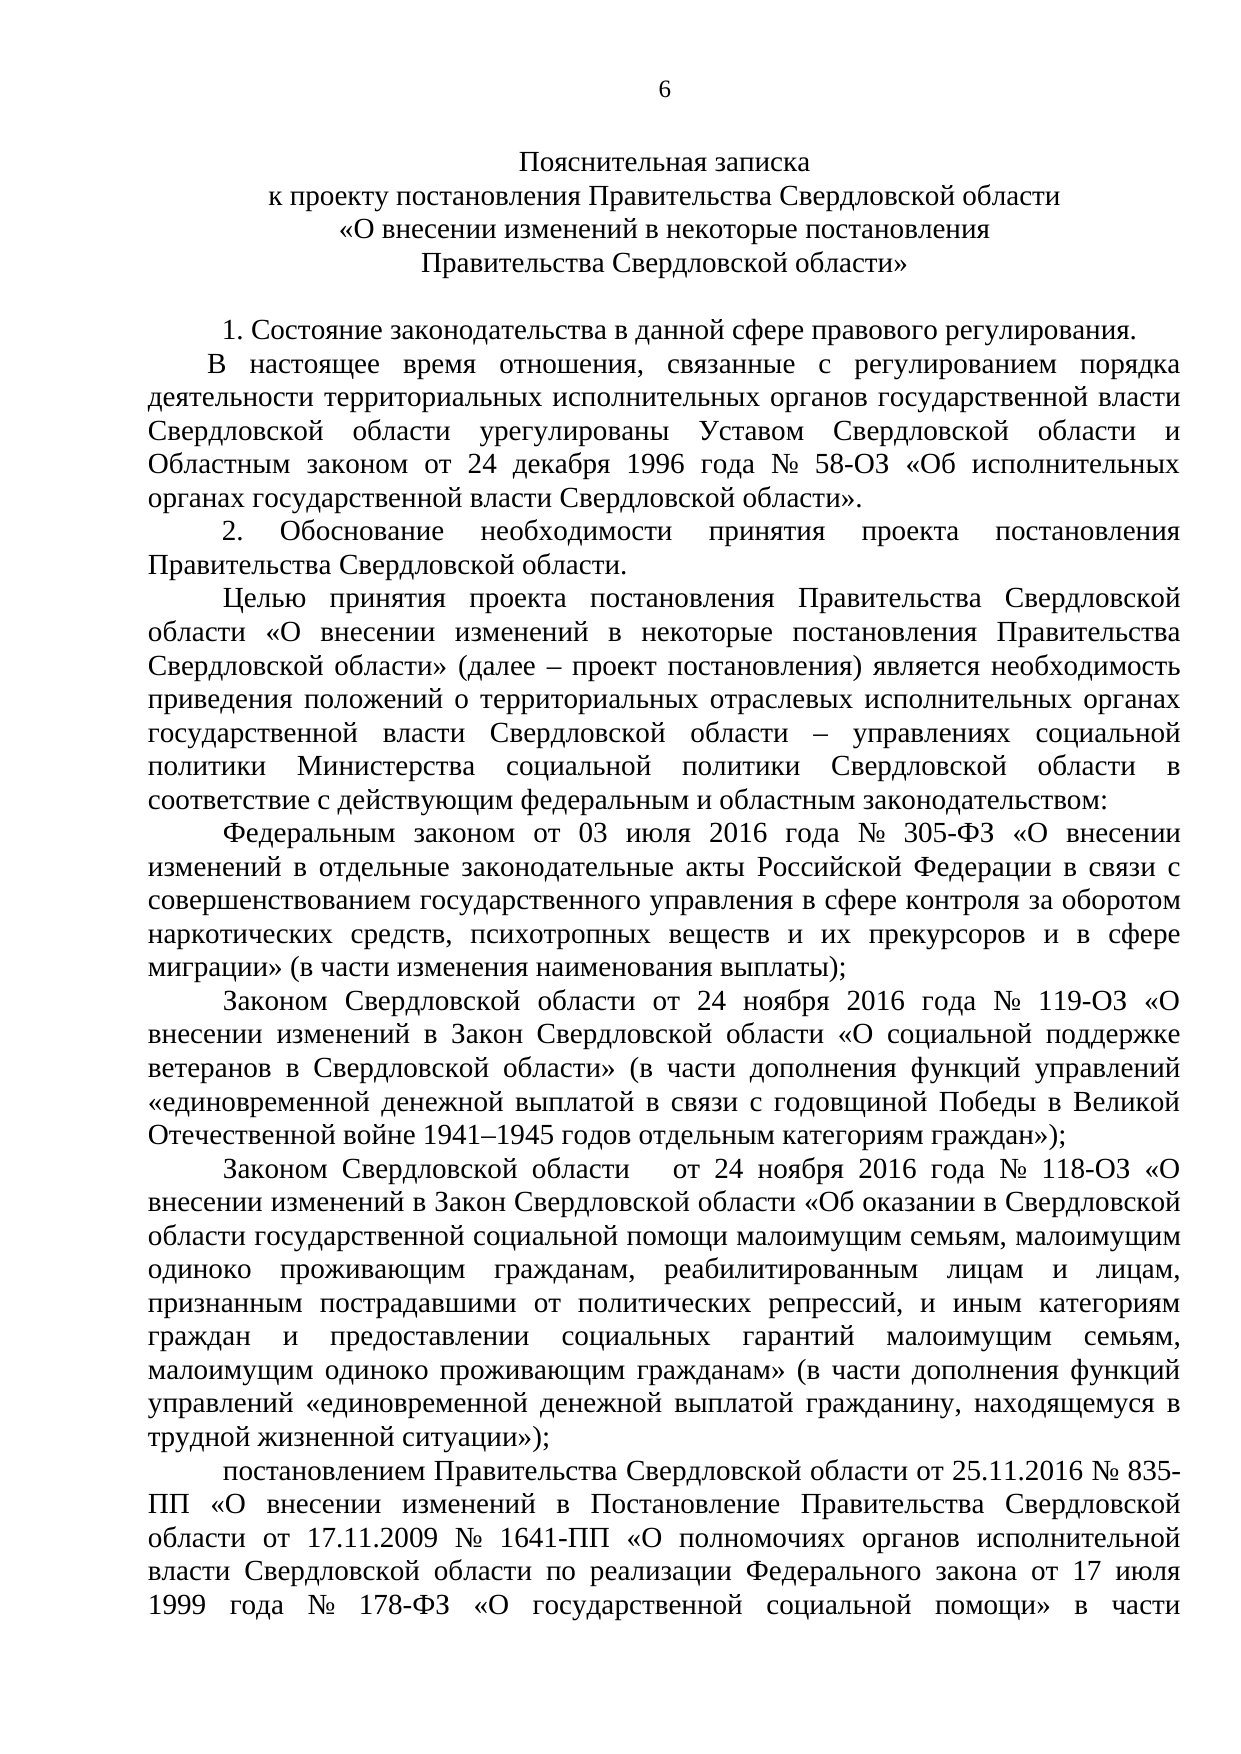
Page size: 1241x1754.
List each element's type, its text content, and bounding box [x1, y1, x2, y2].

text 1. Состояние законодательства в данной сфере правового регулирования. [148, 312, 1181, 346]
text к проекту постановления Правительства Свердловской области [148, 178, 1181, 212]
text Законом Свердловской области от 24 ноября 2016 года № 118-ОЗ «О внесении изменений в Закон Свердловской области «Об оказании в Свердловской области государственной социальной помощи малоимущим семьям, малоимущим одиноко проживающим гражданам, реабилитированным лицам и лицам, признанным пострадавшими от политических репрессий, и иным категориям граждан и предоставлении социальных гарантий малоимущим семьям, малоимущим одиноко проживающим гражданам» (в части дополнения функций управлений «единовременной денежной выплатой гражданину, находящемуся в трудной жизненной ситуации»); [148, 1151, 1182, 1453]
text «О внесении изменений в некоторые постановления [148, 212, 1181, 245]
text Законом Свердловской области от 24 ноября 2016 года № 119-ОЗ «О внесении изменений в Закон Свердловской области «О социальной поддержке ветеранов в Свердловской области» (в части дополнения функций управлений «единовременной денежной выплатой в связи с годовщиной Победы в Великой Отечественной войне 1941–1945 годов отдельным категориям граждан»); [148, 983, 1182, 1151]
text Правительства Свердловской области» [148, 245, 1181, 279]
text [148, 1453, 1182, 1620]
text 2. Обоснование необходимости принятия проекта постановления Правительства Свердловской области. [148, 513, 1181, 581]
text В настоящее время отношения, связанные с регулированием порядка деятельности территориальных исполнительных органов государственной власти Свердловской области урегулированы Уставом Свердловской области и Областным законом от 24 декабря 1996 года № 58-ОЗ «Об исполнительных органах государственной власти Свердловской области». [148, 346, 1181, 513]
text Федеральным законом от 03 июля 2016 года № 305-ФЗ «О внесении изменений в отдельные законодательные акты Российской Федерации в связи с совершенствованием государственного управления в сфере контроля за оборотом наркотических средств, психотропных веществ и их прекурсоров и в сфере миграции» (в части изменения наименования выплаты); [148, 815, 1182, 983]
text Пояснительная записка [148, 144, 1181, 178]
text Целью принятия проекта постановления Правительства Свердловской области «О внесении изменений в некоторые постановления Правительства Свердловской области» (далее – проект постановления) является необходимость приведения положений о территориальных отраслевых исполнительных органах государственной власти Свердловской области – управлениях социальной политики Министерства социальной политики Свердловской области в соответствие с действующим федеральным и областным законодательством: [148, 581, 1182, 815]
